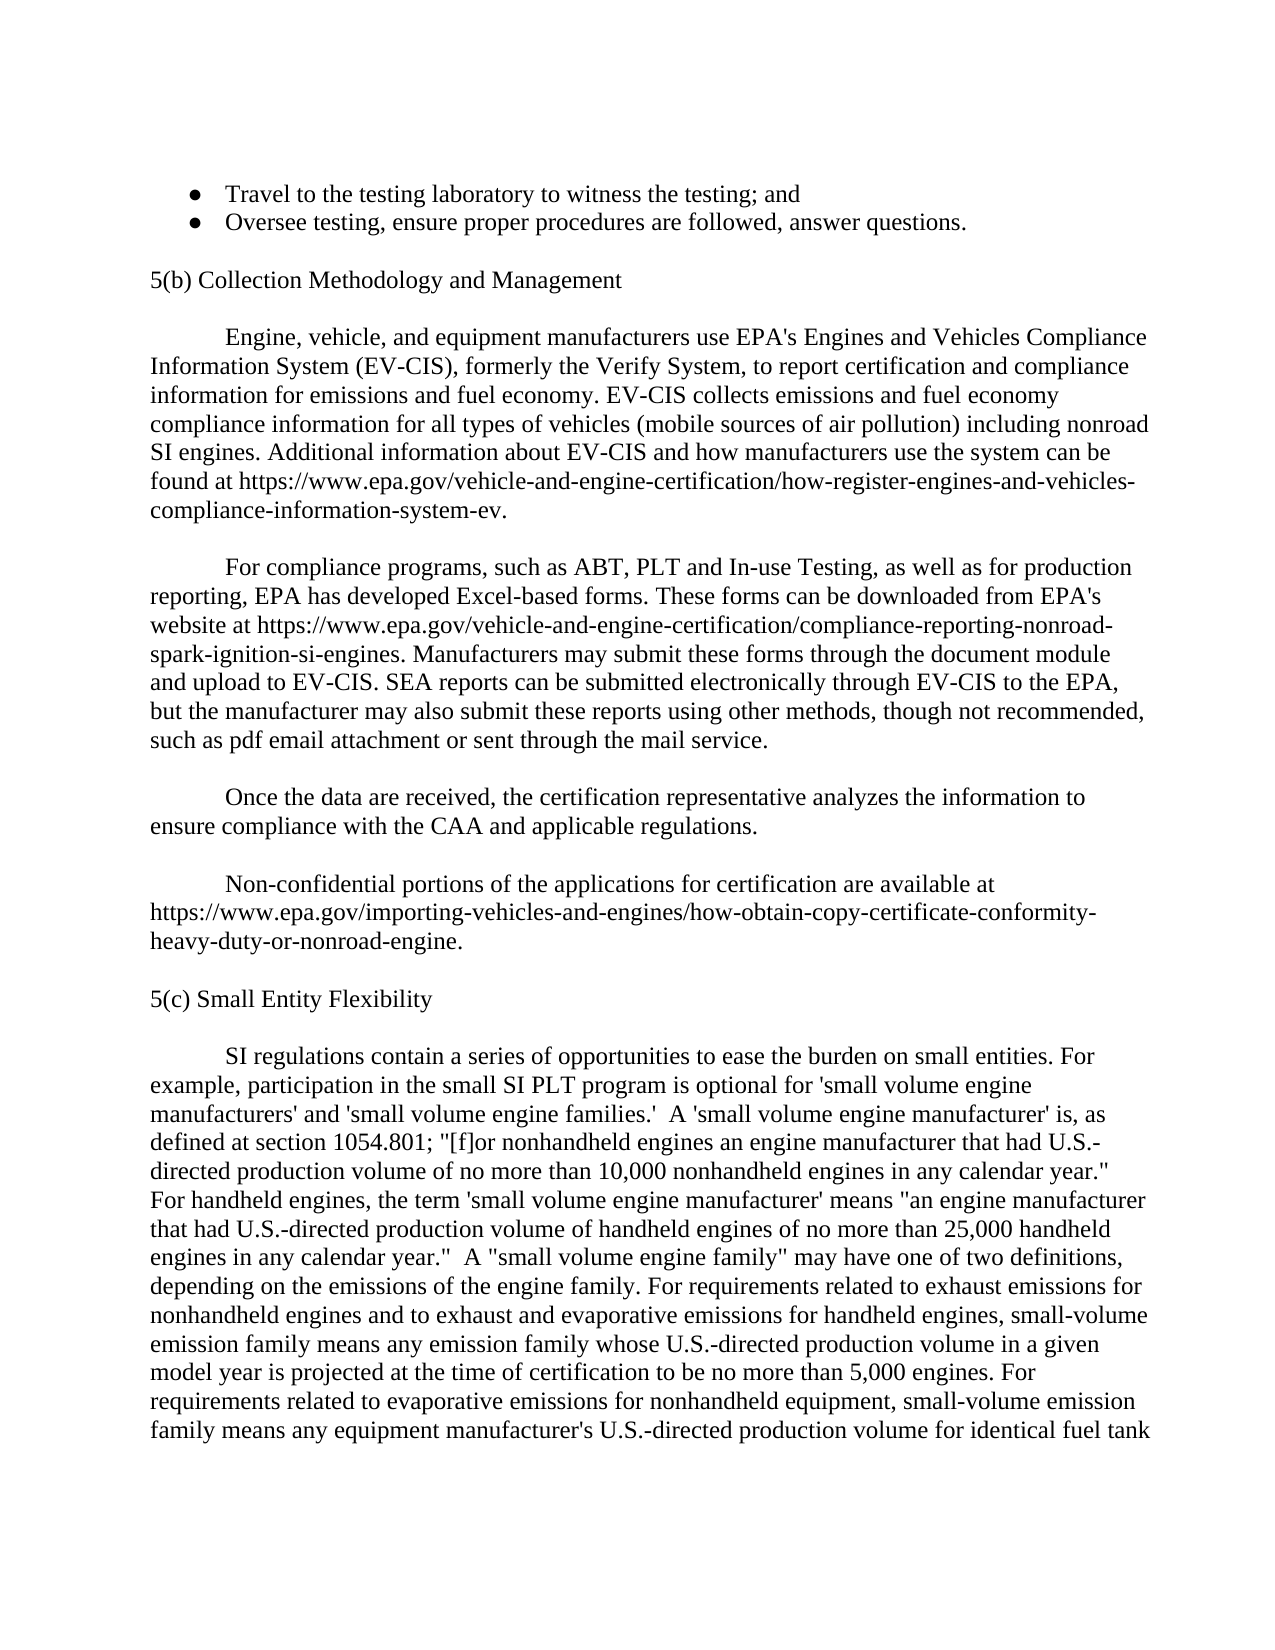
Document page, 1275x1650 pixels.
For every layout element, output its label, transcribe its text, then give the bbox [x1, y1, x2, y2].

text Once the data are received, the certification representative analyzes the information to ensure compliance with the CAA and applicable regulations. [150, 782, 1153, 840]
text ● Travel to the testing laboratory to witness the testing; and [187, 179, 1153, 207]
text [150, 1041, 1153, 1444]
text 5(b) Collection Methodology and Management [150, 265, 1153, 294]
text Non-confidential portions of the applications for certification are available at https://www.epa.gov/importing-vehicles-and-engines/how-obtain-copy-certificate-conformity-heavy-duty-or-nonroad-engine. [150, 869, 1153, 955]
text 5(c) Small Entity Flexibility [150, 984, 1153, 1012]
text ● Oversee testing, ensure proper procedures are followed, answer questions. [187, 207, 1153, 236]
text Engine, vehicle, and equipment manufacturers use EPA's Engines and Vehicles Compliance Information System (EV-CIS), formerly the Verify System, to report certification and compliance information for emissions and fuel economy. EV-CIS collects emissions and fuel economy compliance information for all types of vehicles (mobile sources of air pollution) including nonroad SI engines. Additional information about EV-CIS and how manufacturers use the system can be found at https://www.epa.gov/vehicle-and-engine-certification/how-register-engines-and-vehicles-compliance-information-system-ev. [150, 322, 1153, 524]
text For compliance programs, such as ABT, PLT and In-use Testing, as well as for production reporting, EPA has developed Excel-based forms. These forms can be downloaded from EPAs website at https://www.epa.gov/vehicle-and-engine-certification/compliance-reporting-nonroad-spark-ignition-si-engines. Manufacturers may submit these forms through the document module and upload to EV-CIS. SEA reports can be submitted electronically through EV-CIS to the EPA, but the manufacturer may also submit these reports using other methods, though not recommended, such as pdf email attachment or sent through the mail service. [150, 552, 1153, 754]
